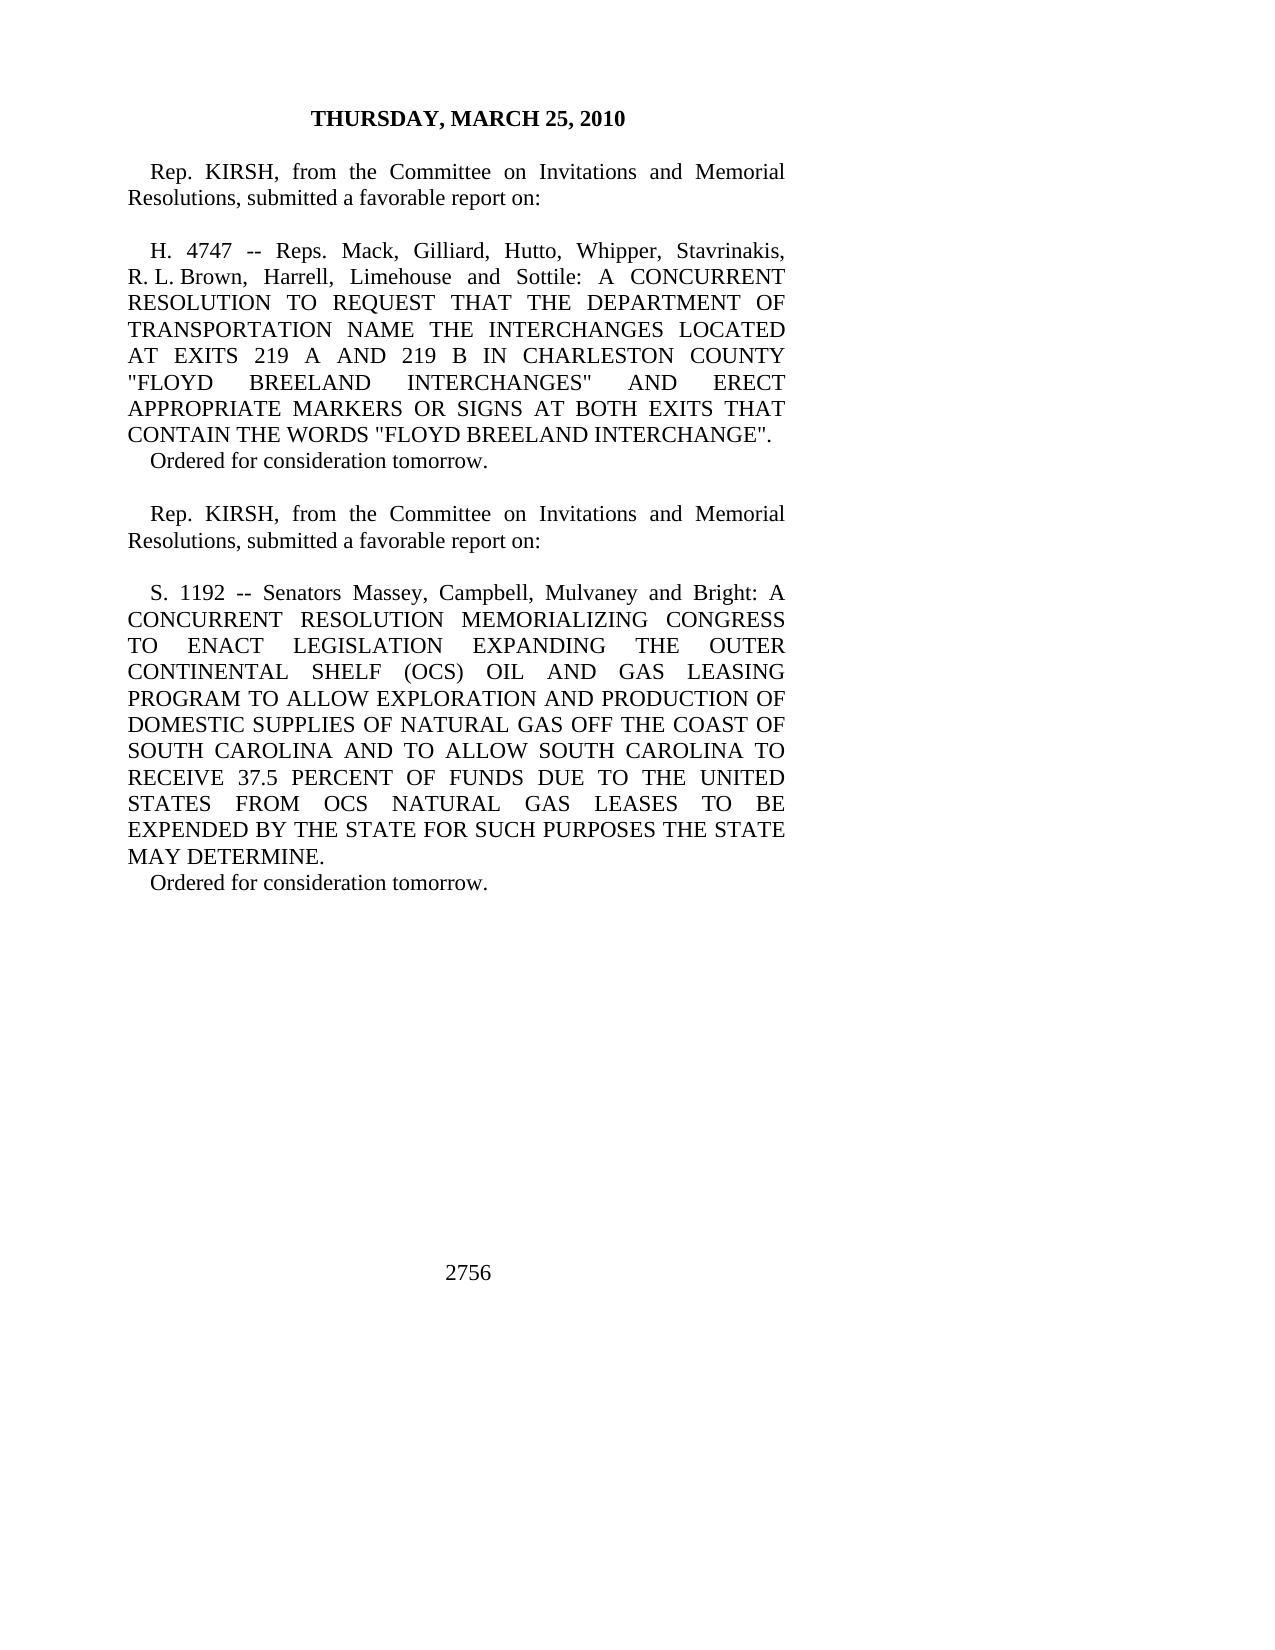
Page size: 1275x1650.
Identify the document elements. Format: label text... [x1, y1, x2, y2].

text Rep. KIRSH, from the Committee on Invitations and Memorial Resolutions, submitted a favorable report on: [127, 158, 786, 210]
text Ordered for consideration tomorrow. [127, 869, 786, 896]
text Rep. KIRSH, from the Committee on Invitations and Memorial Resolutions, submitted a favorable report on: [127, 500, 786, 553]
text S. 1192 -- Senators Massey, Campbell, Mulvaney and Bright: A CONCURRENT RESOLUTION MEMORIALIZING CONGRESS TO ENACT LEGISLATION EXPANDING THE OUTER CONTINENTAL SHELF (OCS) OIL AND GAS LEASING PROGRAM TO ALLOW EXPLORATION AND PRODUCTION OF DOMESTIC SUPPLIES OF NATURAL GAS OFF THE COAST OF SOUTH CAROLINA AND TO ALLOW SOUTH CAROLINA TO RECEIVE 37.5 PERCENT OF FUNDS DUE TO THE UNITED STATES FROM OCS NATURAL GAS LEASES TO BE EXPENDED BY THE STATE FOR SUCH PURPOSES THE STATE MAY DETERMINE. [127, 579, 786, 869]
text Ordered for consideration tomorrow. [127, 448, 786, 474]
text H. 4747 -- Reps. Mack, Gilliard, Hutto, Whipper, Stavrinakis, R. L. Brown, Harrell, Limehouse and Sottile: A CONCURRENT RESOLUTION TO REQUEST THAT THE DEPARTMENT OF TRANSPORTATION NAME THE INTERCHANGES LOCATED AT EXITS 219 A AND 219 B IN CHARLESTON COUNTY "FLOYD BREELAND INTERCHANGES" AND ERECT APPROPRIATE MARKERS OR SIGNS AT BOTH EXITS THAT CONTAIN THE WORDS "FLOYD BREELAND INTERCHANGE". [127, 237, 786, 448]
